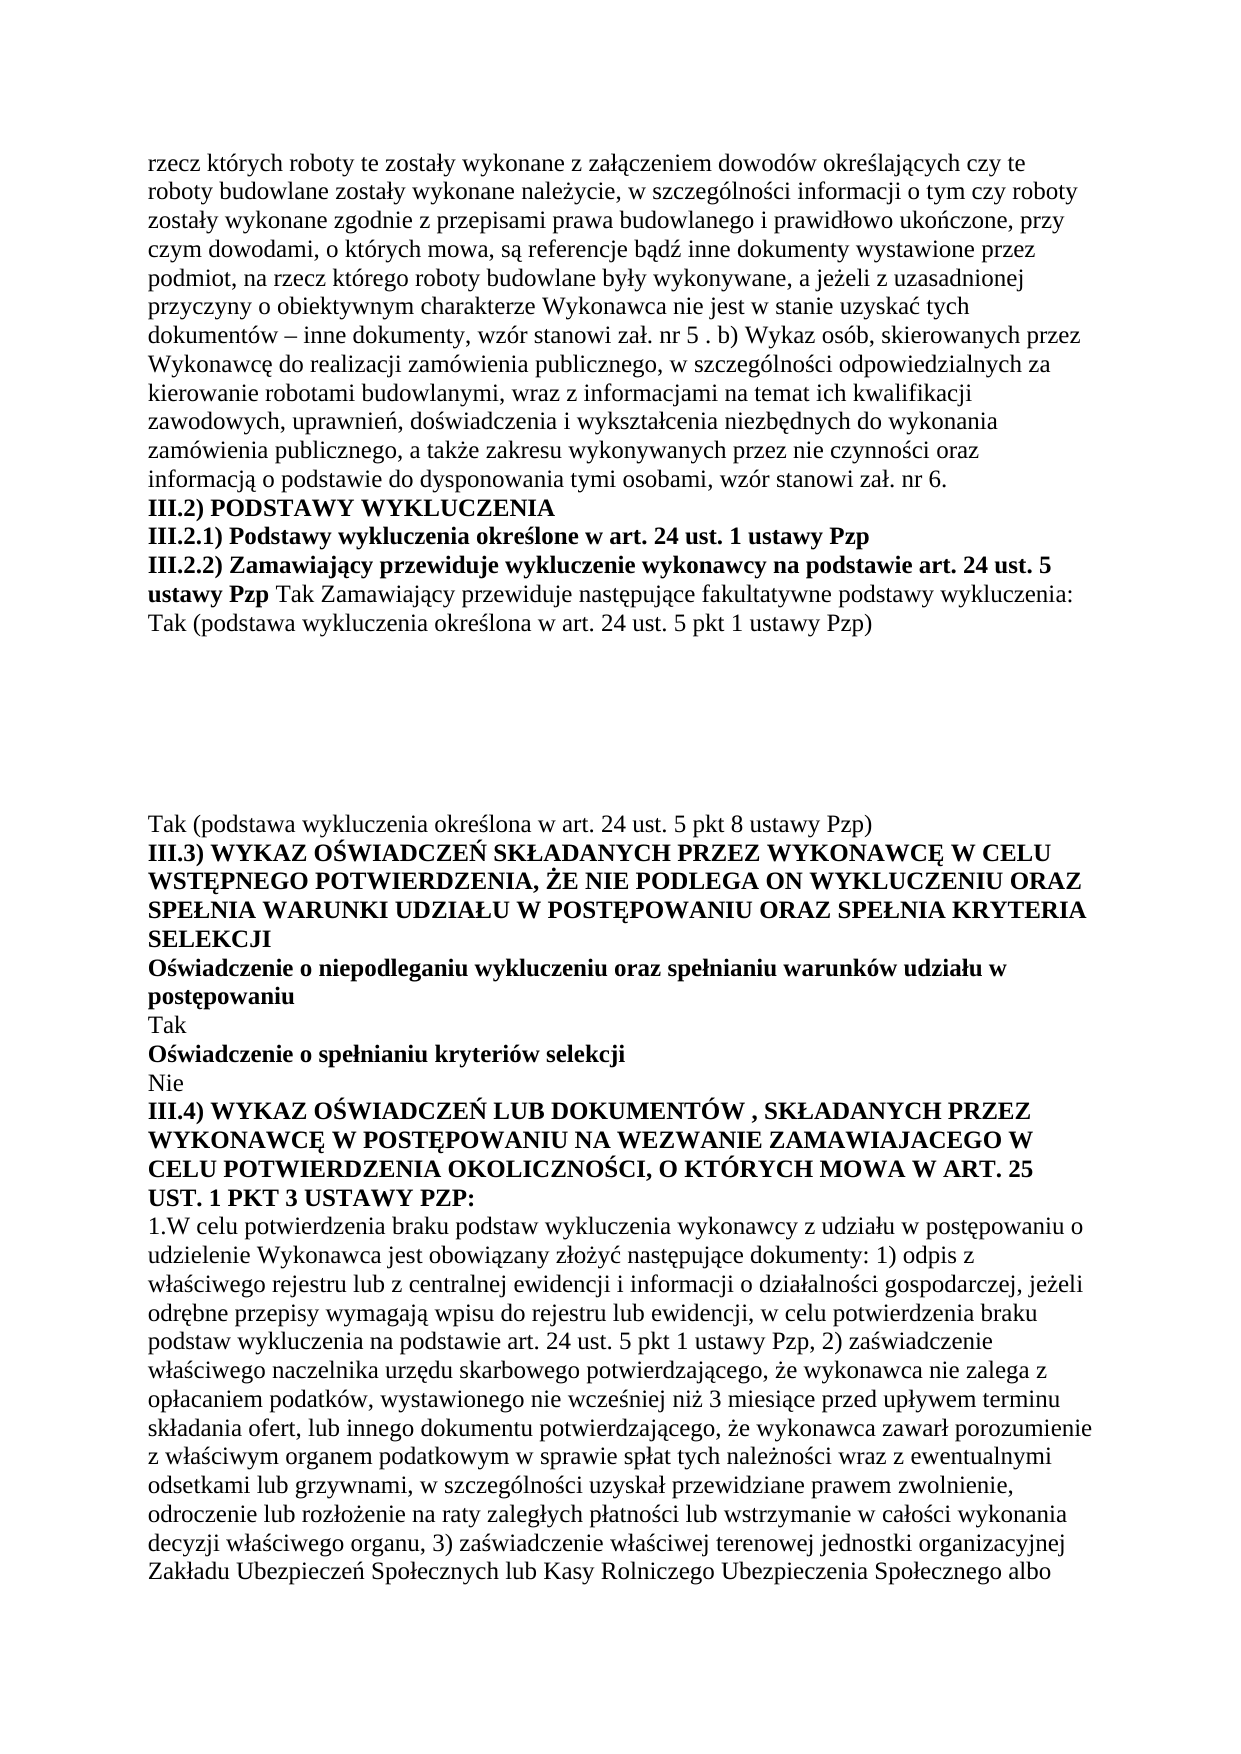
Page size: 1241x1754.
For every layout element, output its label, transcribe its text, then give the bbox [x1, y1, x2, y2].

text III.3) WYKAZ OŚWIADCZEŃ SKŁADANYCH PRZEZ WYKONAWCĘ W CELU WSTĘPNEGO POTWIERDZENIA, ŻE NIE PODLEGA ON WYKLUCZENIU ORAZ SPEŁNIA WARUNKI UDZIAŁU W POSTĘPOWANIU ORAZ SPEŁNIA KRYTERIA SELEKCJI [148, 838, 1093, 953]
text III.4) WYKAZ OŚWIADCZEŃ LUB DOKUMENTÓW , SKŁADANYCH PRZEZ WYKONAWCĘ W POSTĘPOWANIU NA WEZWANIE ZAMAWIAJACEGO W CELU POTWIERDZENIA OKOLICZNOŚCI, O KTÓRYCH MOWA W ART. 25 UST. 1 PKT 3 USTAWY PZP: [148, 1096, 1093, 1211]
text III.2.1) Podstawy wykluczenia określone w art. 24 ust. 1 ustawy Pzp III.2.2) Zamawiający przewiduje wykluczenie wykonawcy na podstawie art. 24 ust. 5 ustawy Pzp Tak Zamawiający przewiduje następujące fakultatywne podstawy wykluczenia: Tak (podstawa wykluczenia określona w art. 24 ust. 5 pkt 1 ustawy Pzp) Tak (podstawa wykluczenia określona w art. 24 ust. 5 pkt 8 ustawy Pzp) [148, 521, 1093, 838]
text III.2) PODSTAWY WYKLUCZENIA [148, 493, 1093, 521]
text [148, 148, 1093, 493]
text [148, 1211, 1093, 1585]
text Oświadczenie o niepodleganiu wykluczeniu oraz spełnianiu warunków udziału w postępowaniu Tak Oświadczenie o spełnianiu kryteriów selekcji Nie [148, 953, 1093, 1096]
